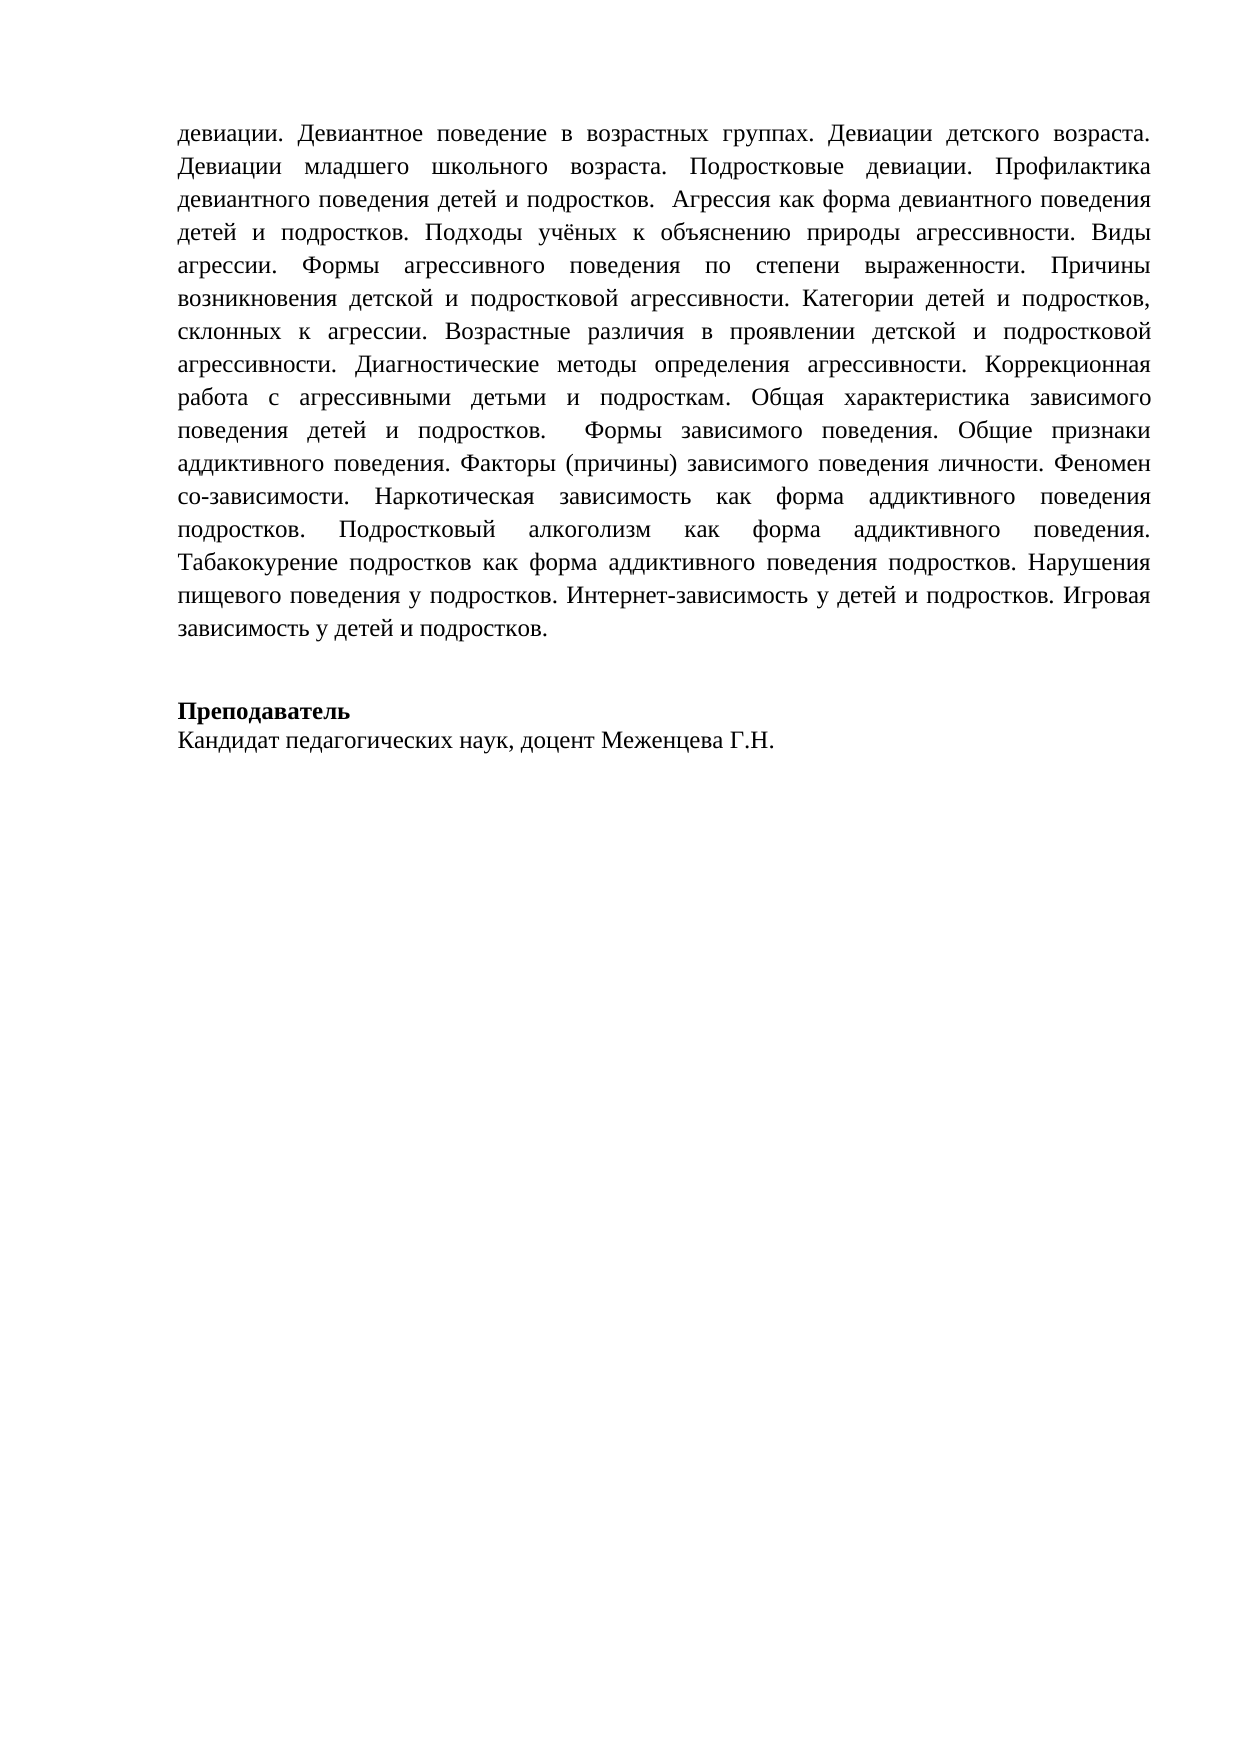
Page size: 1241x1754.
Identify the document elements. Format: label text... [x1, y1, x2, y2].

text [177, 118, 1152, 642]
text Кандидат педагогических наук, доцент Меженцева Г.Н. [177, 725, 1152, 753]
text Преподаватель [177, 696, 1152, 725]
